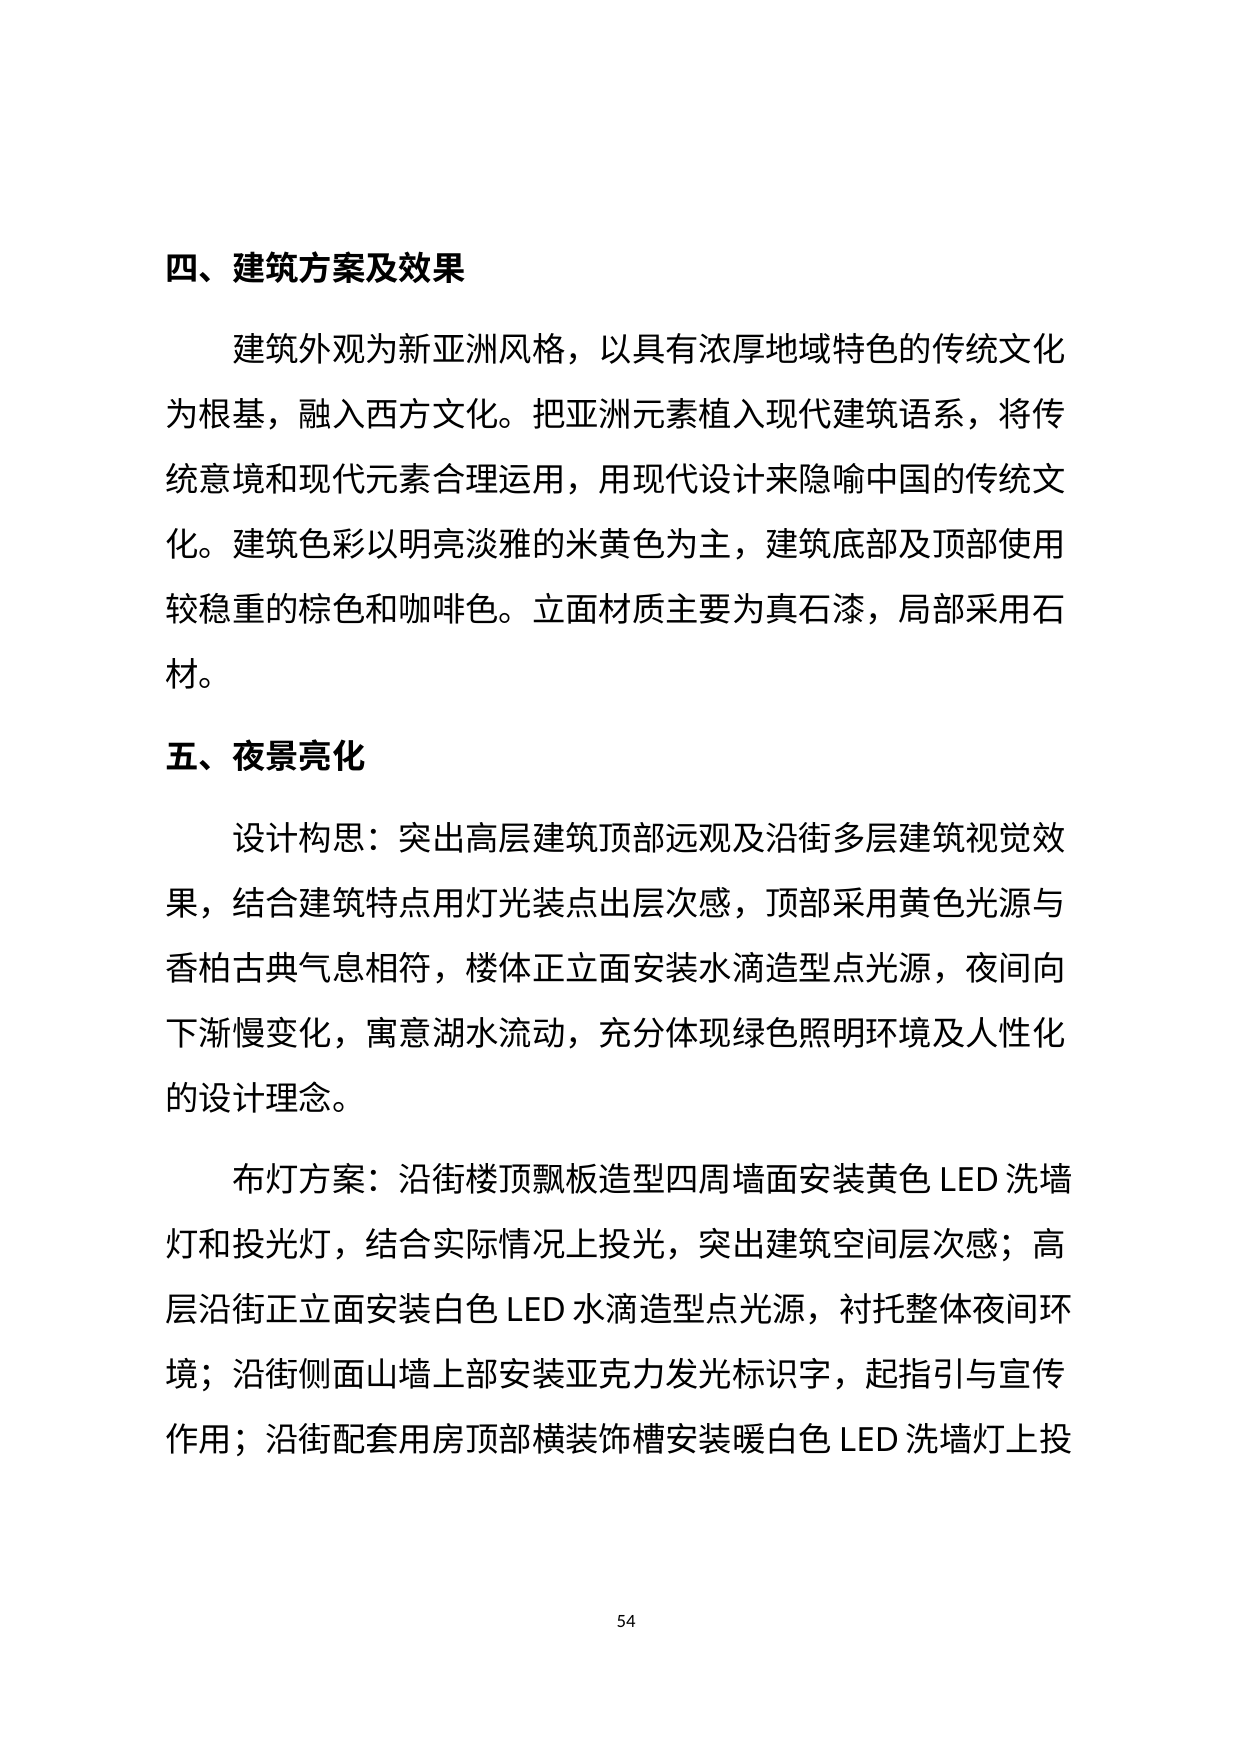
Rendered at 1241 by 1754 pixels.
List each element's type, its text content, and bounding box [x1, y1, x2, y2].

text 设计构思：突出高层建筑顶部远观及沿街多层建筑视觉效果，结合建筑特点用灯光装点出层次感，顶部采用黄色光源与香柏古典气息相符，楼体正立面安装水滴造型点光源，夜间向下渐慢变化，寓意湖水流动，充分体现绿色照明环境及人性化的设计理念。 [165, 803, 1087, 1128]
text 四、建筑方案及效果 [165, 233, 1087, 298]
text 五、夜景亮化 [165, 721, 1087, 786]
text 建筑外观为新亚洲风格，以具有浓厚地域特色的传统文化为根基，融入西方文化。把亚洲元素植入现代建筑语系，将传统意境和现代元素合理运用，用现代设计来隐喻中国的传统文化。建筑色彩以明亮淡雅的米黄色为主，建筑底部及顶部使用较稳重的棕色和咖啡色。立面材质主要为真石漆，局部采用石材。 [165, 314, 1087, 704]
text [165, 1144, 1087, 1469]
